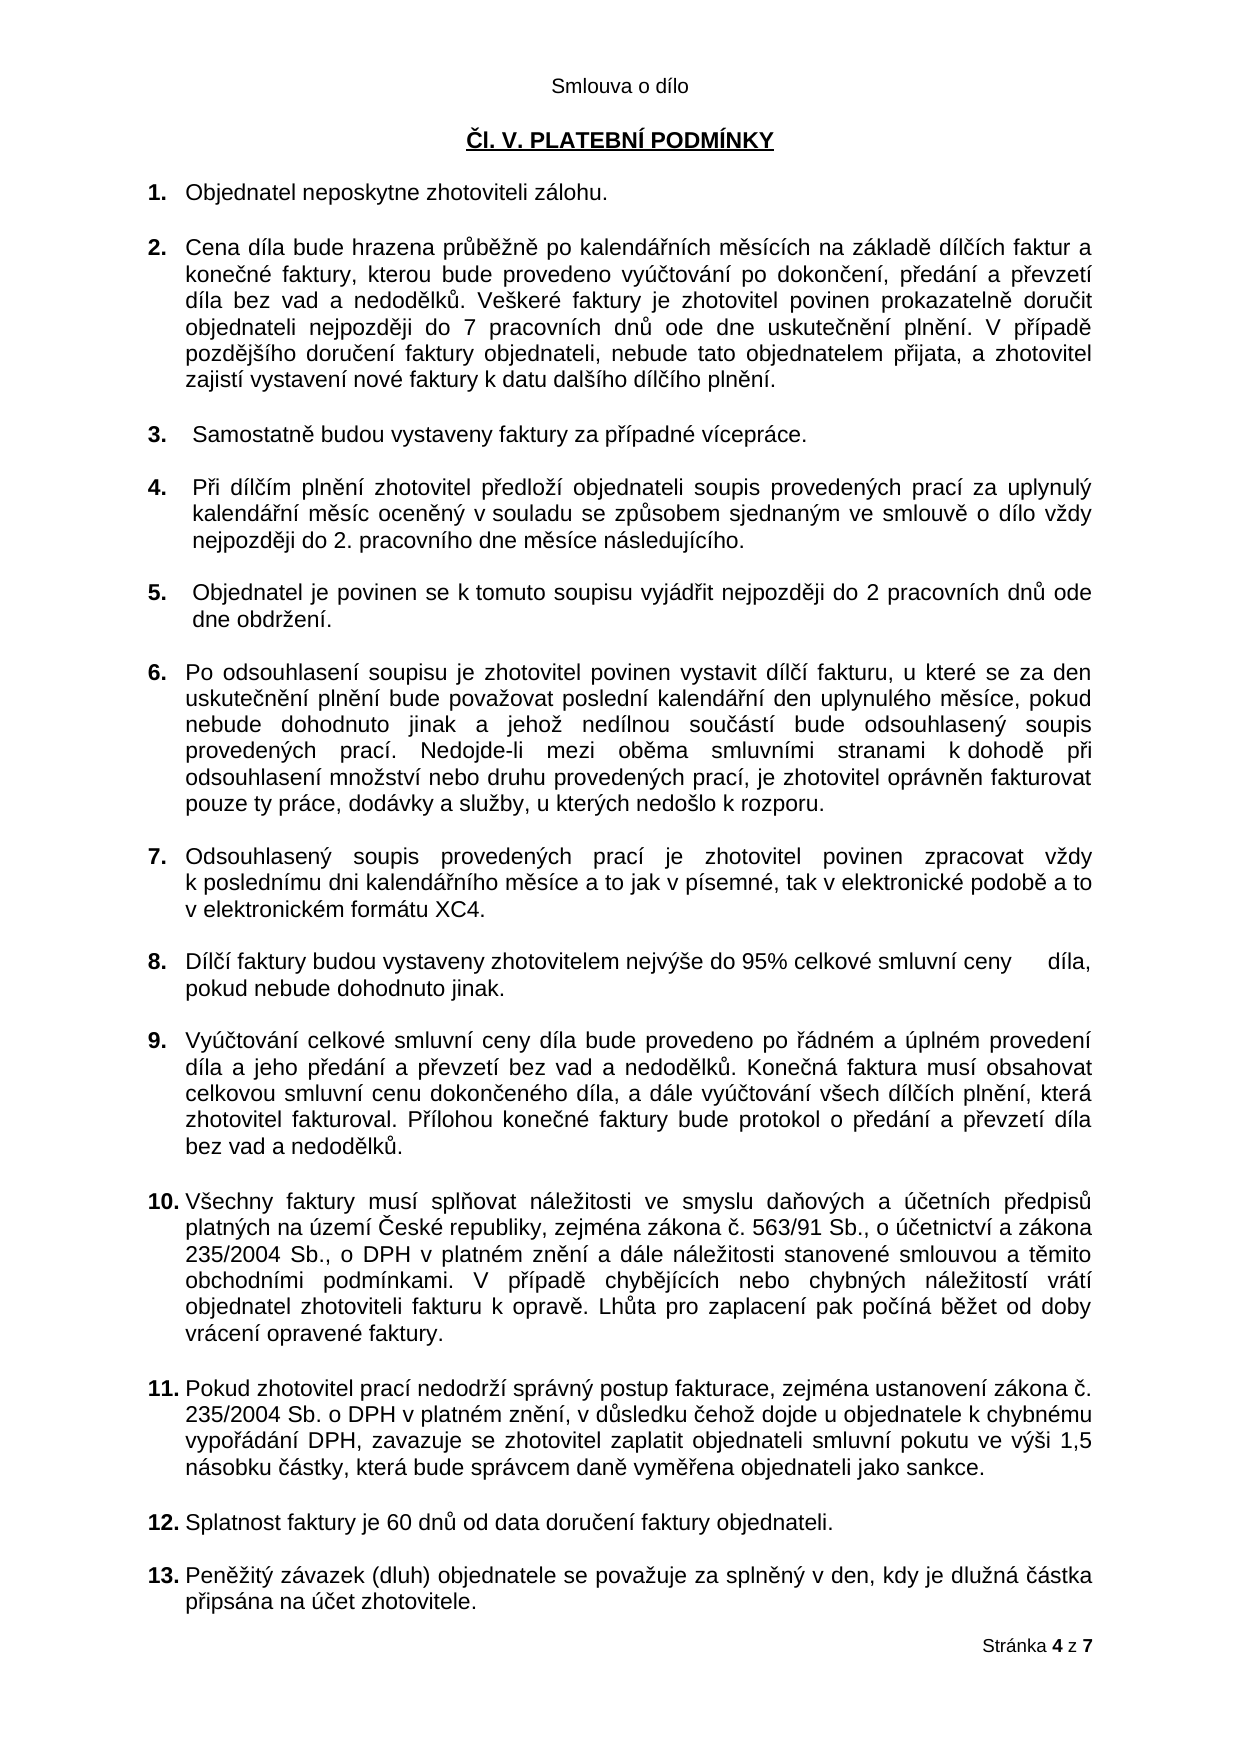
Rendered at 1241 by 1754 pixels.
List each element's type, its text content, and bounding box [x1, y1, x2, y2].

list Pokud zhotovitel prací nedodrží správný postup fakturace, zejména ustanovení zákona č. 235/2004 Sb. o DPH v platném znění, v důsledku čehož dojde u objednatele k chybnému vypořádání DPH, zavazuje se zhotovitel zaplatit objednateli smluvní pokutu ve výši 1,5 násobku částky, která bude správcem daně vyměřena objednateli jako sankce. [148, 1375, 1092, 1480]
list Cena díla bude hrazena průběžně po kalendářních měsících na základě dílčích faktur a konečné faktury, kterou bude provedeno vyúčtování po dokončení, předání a převzetí díla bez vad a nedodělků. Veškeré faktury je zhotovitel povinen prokazatelně doručit objednateli nejpozději do 7 pracovních dnů ode dne uskutečnění plnění. V případě pozdějšího doručení faktury objednateli, nebude tato objednatelem přijata, a zhotovitel zajistí vystavení nové faktury k datu dalšího dílčího plnění. [148, 234, 1092, 392]
list Splatnost faktury je 60 dnů od data doručení faktury objednateli. [148, 1509, 1092, 1535]
list Dílčí faktury budou vystaveny zhotovitelem nejvýše do 95% celkové smluvní ceny díla, pokud nebude dohodnuto jinak. [148, 948, 1092, 1001]
list Samostatně budou vystaveny faktury za případné vícepráce. [148, 421, 1092, 448]
list Peněžitý závazek (dluh) objednatele se považuje za splněný v den, kdy je dlužná částka připsána na účet zhotovitele. [148, 1562, 1092, 1614]
list Při dílčím plnění zhotovitel předloží objednateli soupis provedených prací za uplynulý kalendářní měsíc oceněný v souladu se způsobem sjednaným ve smlouvě o dílo vždy nejpozději do 2. pracovního dne měsíce následujícího. [148, 474, 1092, 553]
text Čl. V. PLATEBNÍ PODMÍNKY [148, 127, 1092, 153]
list Po odsouhlasení soupisu je zhotovitel povinen vystavit dílčí fakturu, u které se za den uskutečnění plnění bude považovat poslední kalendářní den uplynulého měsíce, pokud nebude dohodnuto jinak a jehož nedílnou součástí bude odsouhlasený soupis provedených prací. Nedojde-li mezi oběma smluvními stranami k dohodě při odsouhlasení množství nebo druhu provedených prací, je zhotovitel oprávněn fakturovat pouze ty práce, dodávky a služby, u kterých nedošlo k rozporu. [148, 658, 1092, 817]
list Všechny faktury musí splňovat náležitosti ve smyslu daňových a účetních předpisů platných na území České republiky, zejména zákona č. 563/91 Sb., o účetnictví a zákona 235/2004 Sb., o DPH v platném znění a dále náležitosti stanovené smlouvou a těmito obchodními podmínkami. V případě chybějících nebo chybných náležitostí vrátí objednatel zhotoviteli fakturu k opravě. Lhůta pro zaplacení pak počíná běžet od doby vrácení opravené faktury. [148, 1188, 1092, 1346]
list Vyúčtování celkové smluvní ceny díla bude provedeno po řádném a úplném provedení díla a jeho předání a převzetí bez vad a nedodělků. Konečná faktura musí obsahovat celkovou smluvní cenu dokončeného díla, a dále vyúčtování všech dílčích plnění, která zhotovitel fakturoval. Přílohou konečné faktury bude protokol o předání a převzetí díla bez vad a nedodělků. [148, 1027, 1092, 1159]
list Odsouhlasený soupis provedených prací je zhotovitel povinen zpracovat vždy k poslednímu dni kalendářního měsíce a to jak v písemné, tak v elektronické podobě a to v elektronickém formátu XC4. [148, 843, 1092, 922]
list Objednatel neposkytne zhotoviteli zálohu. [148, 179, 1092, 206]
list Objednatel je povinen se k tomuto soupisu vyjádřit nejpozději do 2 pracovních dnů ode dne obdržení. [148, 579, 1092, 632]
